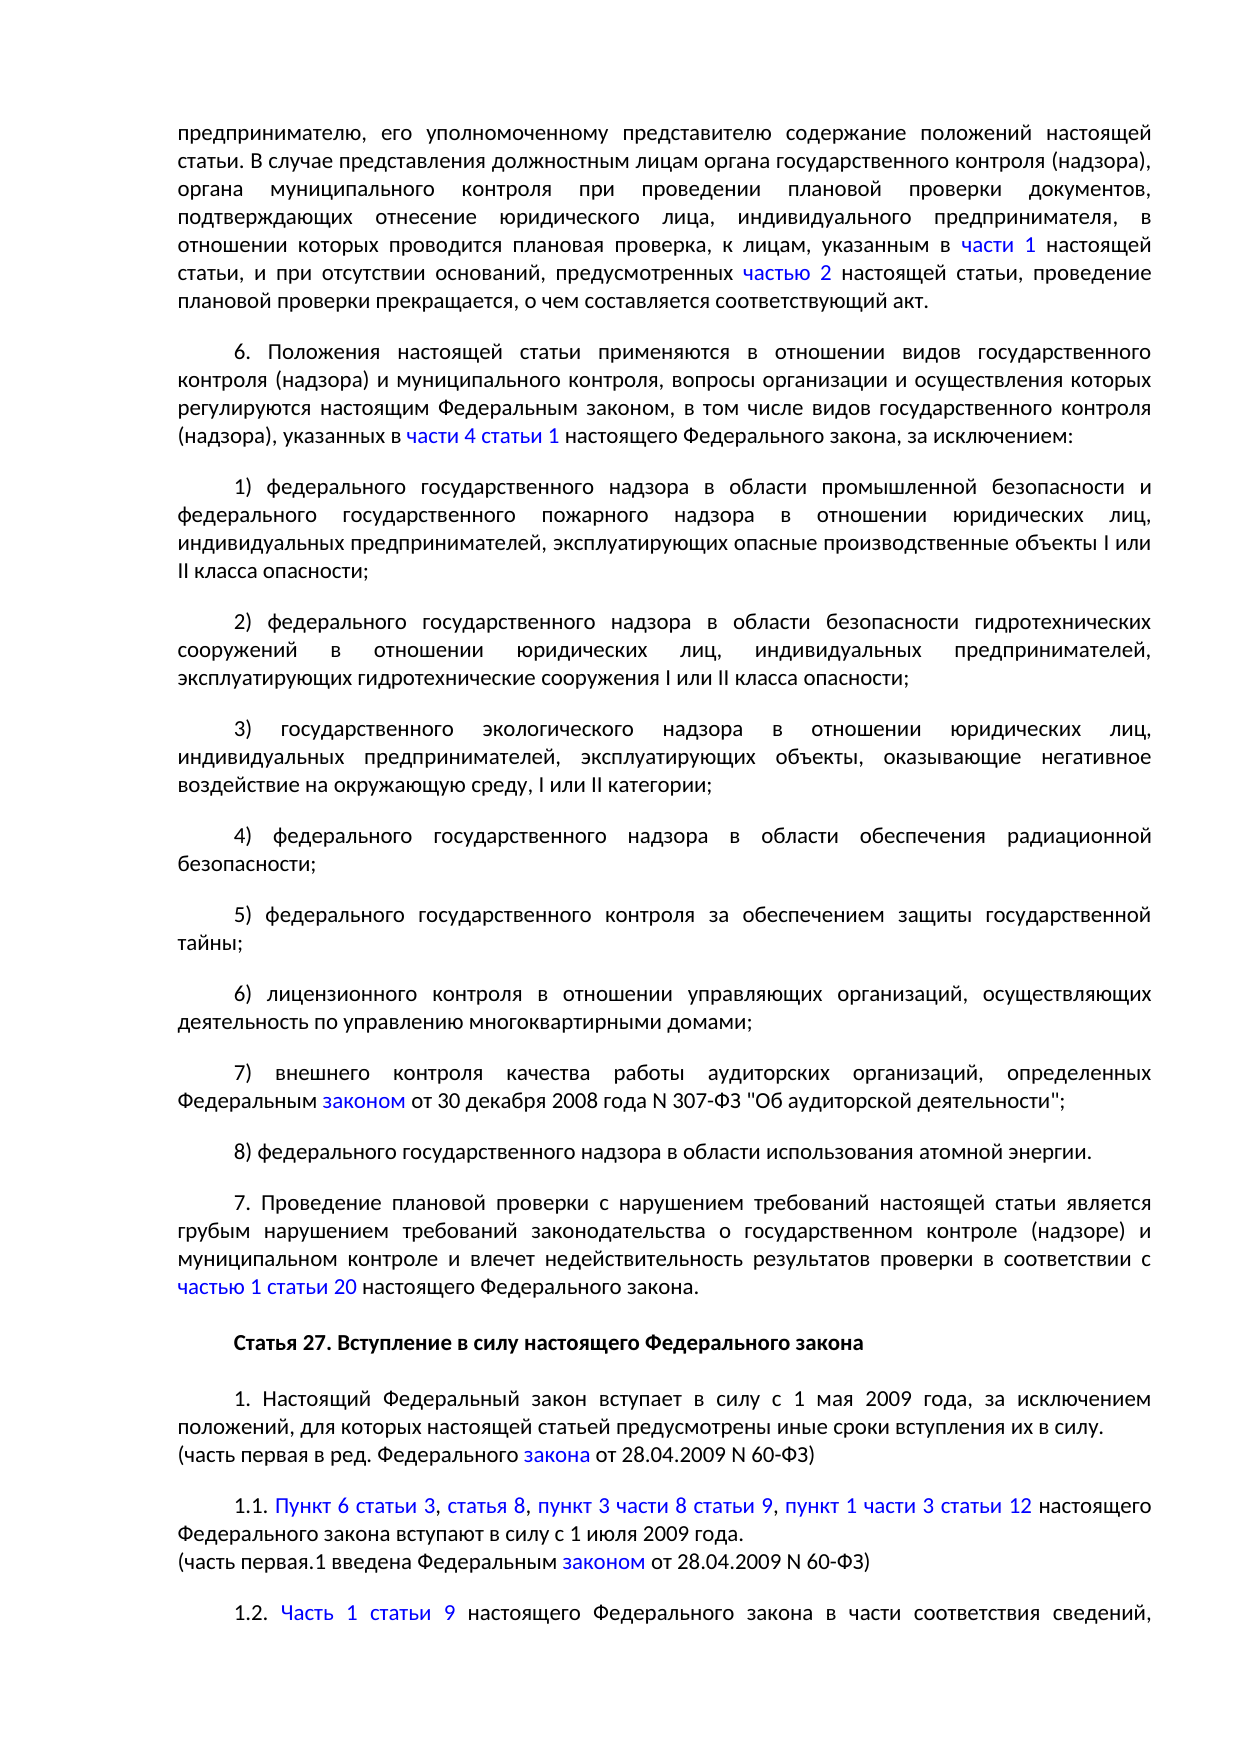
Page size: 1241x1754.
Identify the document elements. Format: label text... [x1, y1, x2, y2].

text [177, 1598, 1152, 1626]
text (часть первая.1 введена Федеральным законом от 28.04.2009 N 60-ФЗ) [177, 1547, 1152, 1575]
text 6) лицензионного контроля в отношении управляющих организаций, осуществляющих деятельность по управлению многоквартирными домами; [177, 979, 1152, 1035]
text 1.1. Пункт 6 статьи 3, статья 8, пункт 3 части 8 статьи 9, пункт 1 части 3 статьи 12 настоящего Федерального закона вступают в силу с 1 июля 2009 года. [177, 1491, 1152, 1547]
text 5) федерального государственного контроля за обеспечением защиты государственной тайны; [177, 900, 1152, 956]
text 4) федерального государственного надзора в области обеспечения радиационной безопасности; [177, 821, 1152, 877]
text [177, 118, 1152, 314]
text 1. Настоящий Федеральный закон вступает в силу с 1 мая 2009 года, за исключением положений, для которых настоящей статьей предусмотрены иные сроки вступления их в силу. [177, 1384, 1152, 1440]
text 7. Проведение плановой проверки с нарушением требований настоящей статьи является грубым нарушением требований законодательства о государственном контроле (надзоре) и муниципальном контроле и влечет недействительность результатов проверки в соответствии с частью 1 статьи 20 настоящего Федерального закона. [177, 1188, 1152, 1300]
title Статья 27. Вступление в силу настоящего Федерального закона [177, 1328, 1152, 1356]
text 3) государственного экологического надзора в отношении юридических лиц, индивидуальных предпринимателей, эксплуатирующих объекты, оказывающие негативное воздействие на окружающую среду, I или II категории; [177, 714, 1152, 798]
text 6. Положения настоящей статьи применяются в отношении видов государственного контроля (надзора) и муниципального контроля, вопросы организации и осуществления которых регулируются настоящим Федеральным законом, в том числе видов государственного контроля (надзора), указанных в части 4 статьи 1 настоящего Федерального закона, за исключением: [177, 337, 1152, 449]
text (часть первая в ред. Федерального закона от 28.04.2009 N 60-ФЗ) [177, 1440, 1152, 1468]
text 2) федерального государственного надзора в области безопасности гидротехнических сооружений в отношении юридических лиц, индивидуальных предпринимателей, эксплуатирующих гидротехнические сооружения I или II класса опасности; [177, 607, 1152, 691]
text 8) федерального государственного надзора в области использования атомной энергии. [177, 1137, 1152, 1165]
text 7) внешнего контроля качества работы аудиторских организаций, определенных Федеральным законом от 30 декабря 2008 года N 307-ФЗ "Об аудиторской деятельности"; [177, 1058, 1152, 1114]
text 1) федерального государственного надзора в области промышленной безопасности и федерального государственного пожарного надзора в отношении юридических лиц, индивидуальных предпринимателей, эксплуатирующих опасные производственные объекты I или II класса опасности; [177, 472, 1152, 584]
